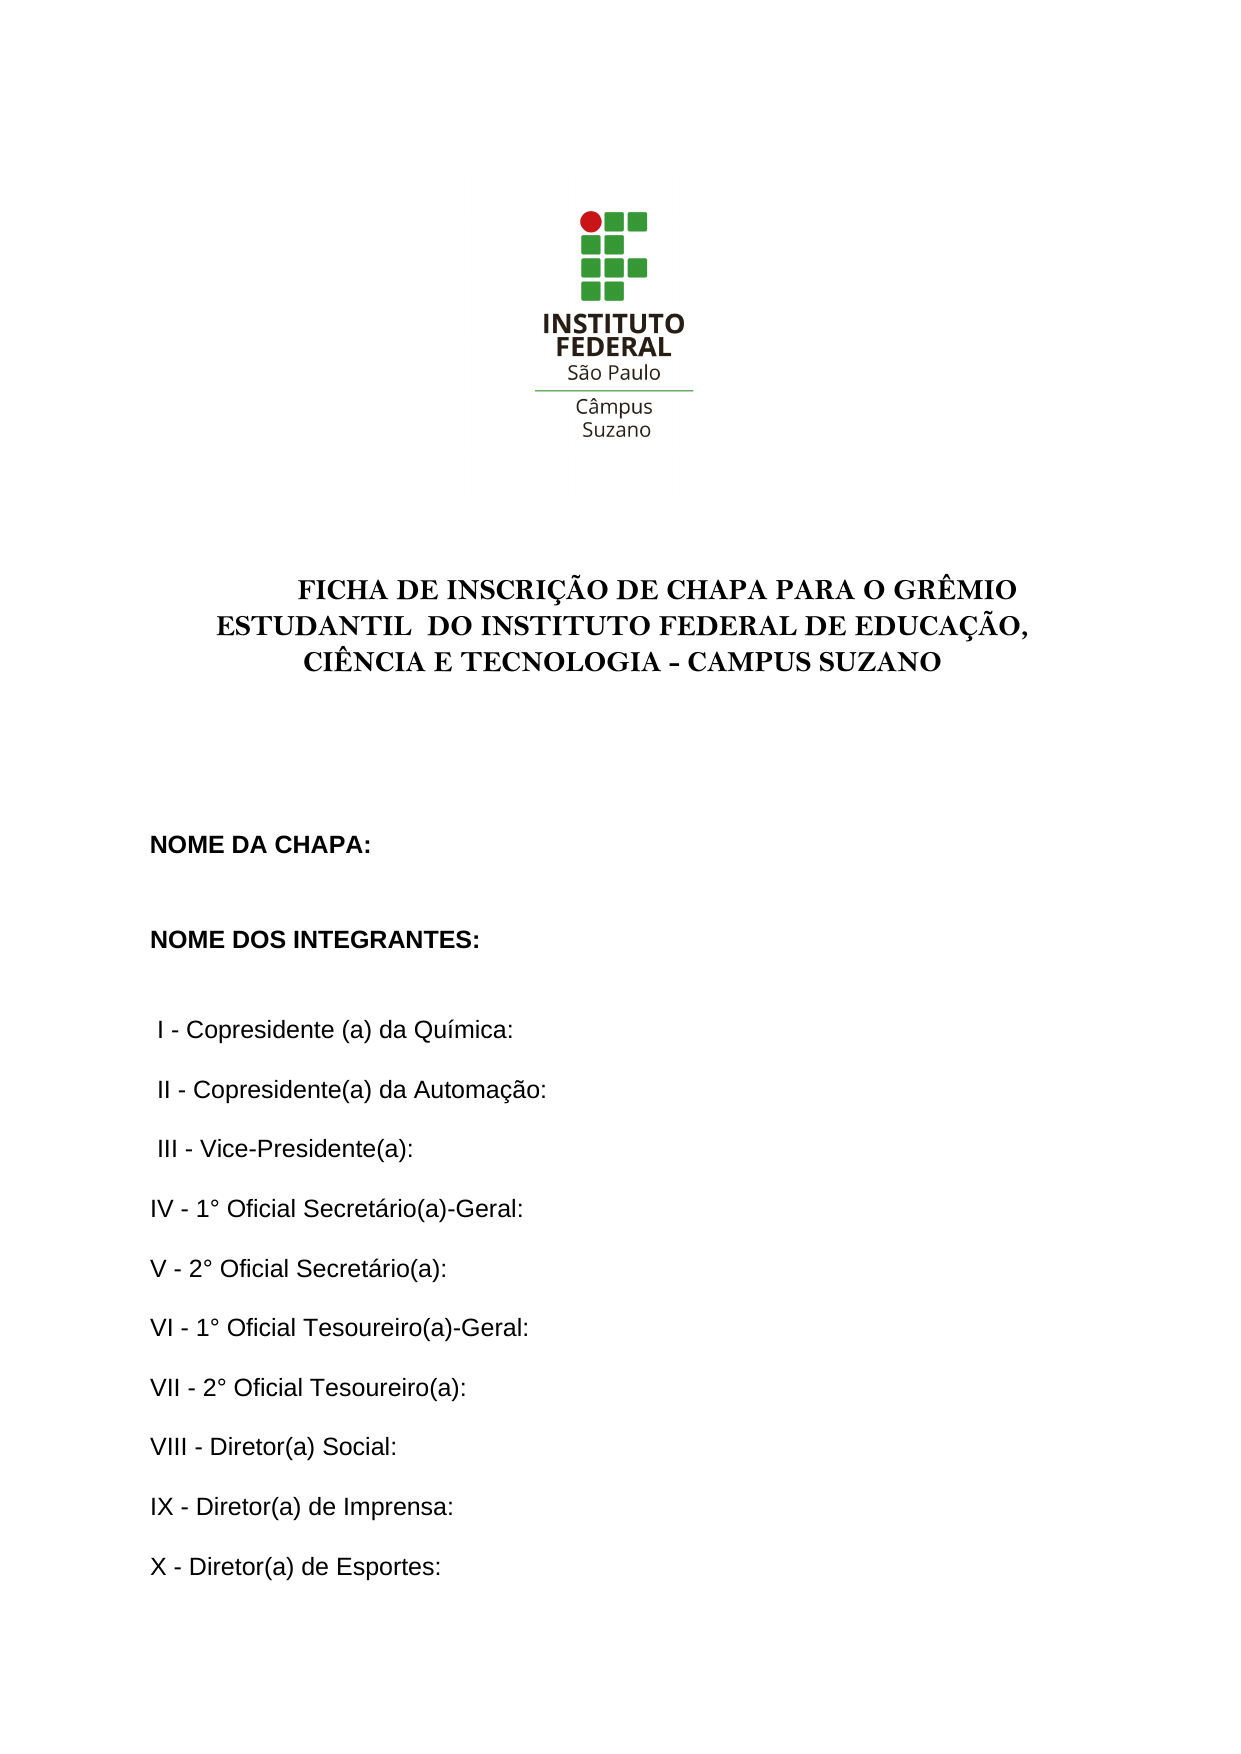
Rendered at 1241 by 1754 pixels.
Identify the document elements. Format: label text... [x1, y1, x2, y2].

text X - Diretor(a) de Esportes: [150, 1552, 1090, 1580]
text IV - 1° Oficial Secretário(a)-Geral: [150, 1194, 1090, 1223]
text NOME DOS INTEGRANTES: [150, 925, 1090, 954]
text I - Copresidente (a) da Química: [150, 1015, 1090, 1044]
text VI - 1° Oficial Tesoureiro(a)-Geral: [150, 1313, 1090, 1342]
text NOME DA CHAPA: [149, 830, 1090, 859]
text V - 2° Oficial Secretário(a): [150, 1254, 1090, 1282]
text IX - Diretor(a) de Imprensa: [150, 1492, 1090, 1521]
text VII - 2° Oficial Tesoureiro(a): [150, 1373, 1090, 1402]
text II - Copresidente(a) da Automação: [150, 1075, 1090, 1104]
text FICHA DE INSCRIÇÃO DE CHAPA PARA O GRÊMIO ESTUDANTIL DO INSTITUTO FEDERAL DE EDUCAÇÃO, CIÊNCIA E TECNOLOGIA - CAMPUS SUZANO [155, 573, 1090, 679]
text III - Vice-Presidente(a): [150, 1134, 1090, 1163]
picture [458, 175, 783, 498]
text VIII - Diretor(a) Social: [150, 1432, 1090, 1461]
